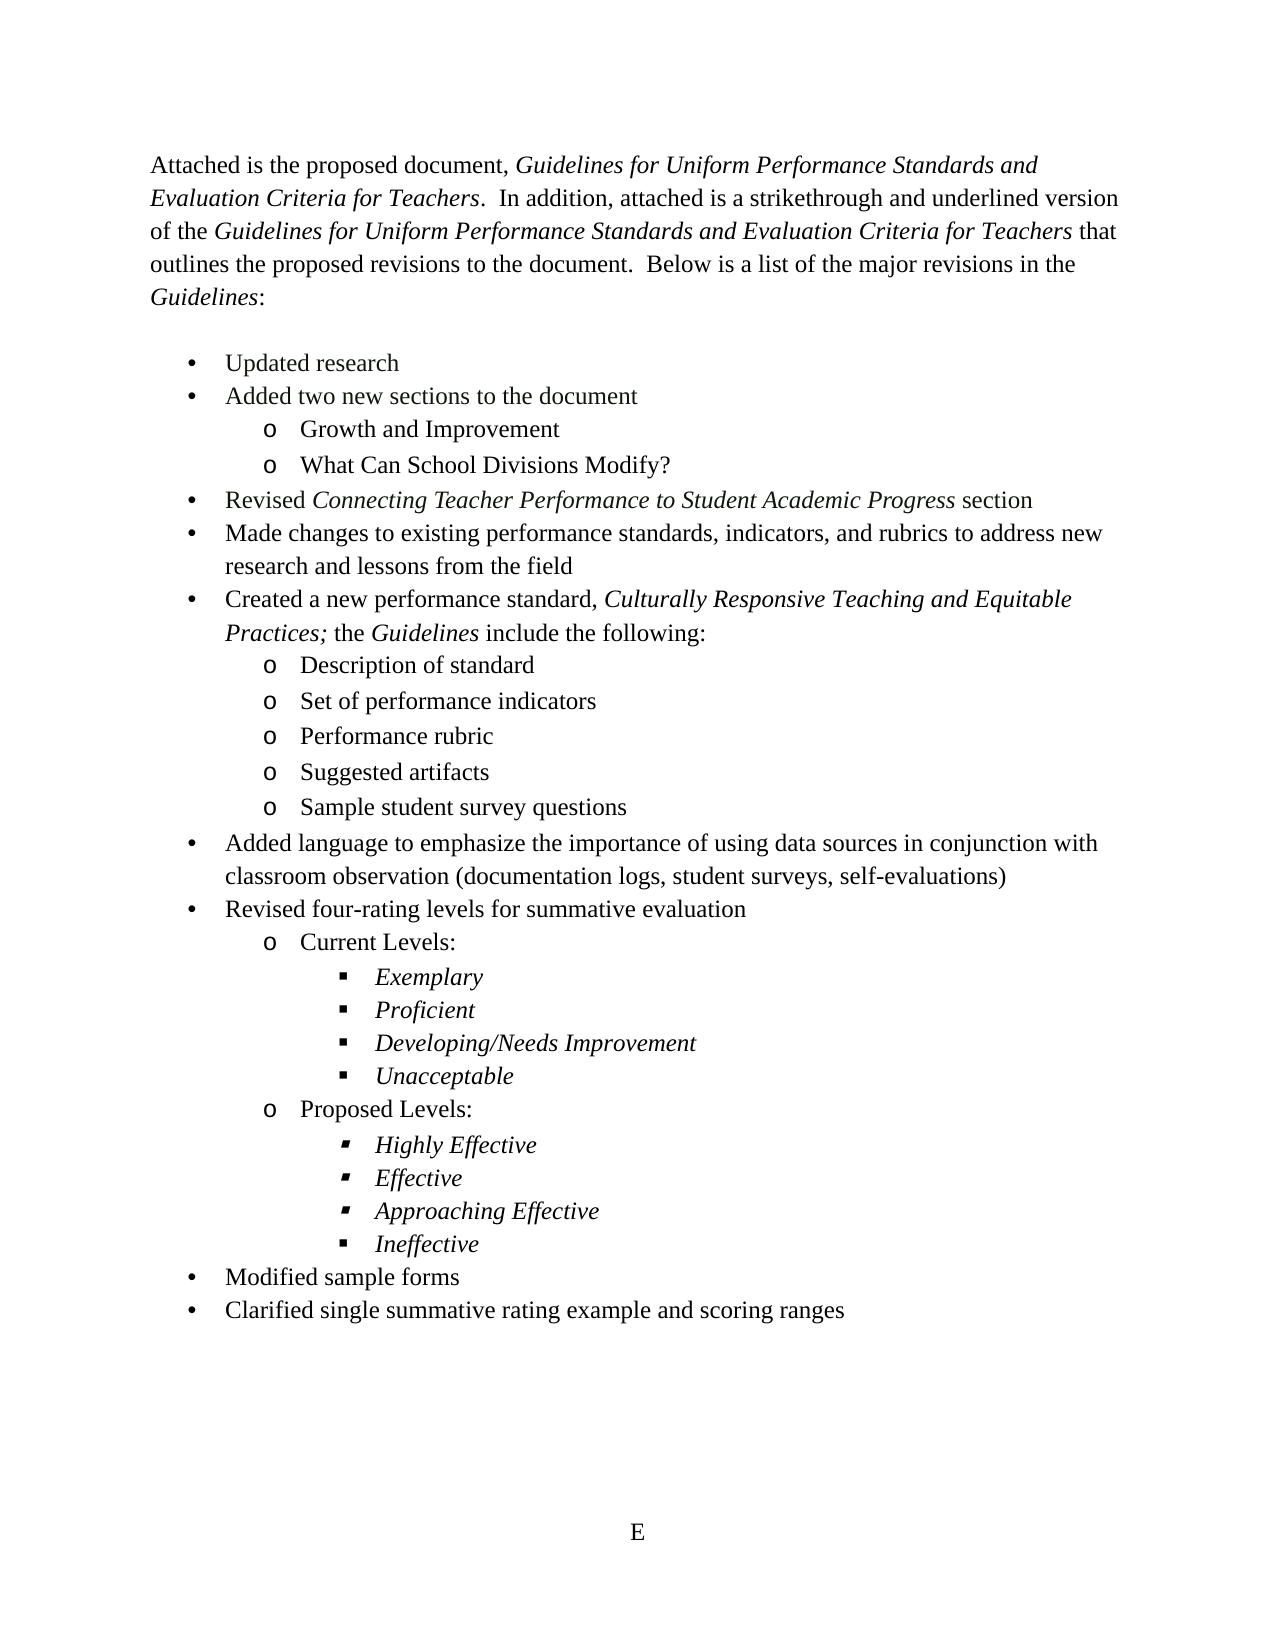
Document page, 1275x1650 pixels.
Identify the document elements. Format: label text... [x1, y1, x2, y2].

list Updated research [187, 348, 1125, 377]
list Effective [337, 1163, 1125, 1192]
list Set of performance indicators [262, 686, 1125, 717]
list Ineffective [337, 1229, 1125, 1258]
list What Can School Divisions Modify? [262, 450, 1125, 481]
list Revised Connecting Teacher Performance to Student Academic Progress section [187, 485, 1125, 514]
list Modified sample forms [187, 1262, 1125, 1291]
list Added two new sections to the document [187, 381, 1125, 410]
list Growth and Improvement [262, 414, 1125, 445]
list Clarified single summative rating example and scoring ranges [187, 1295, 1125, 1324]
list Sample student survey questions [262, 792, 1125, 823]
list Highly Effective [337, 1130, 1125, 1159]
list Approaching Effective [337, 1196, 1125, 1225]
list Exemplary [337, 962, 1125, 991]
list Description of standard [262, 651, 1125, 681]
list Current Levels: [262, 927, 1125, 958]
text Attached is the proposed document, Guidelines for Uniform Performance Standards and Evaluation Criteria for Teachers. In addition, attached is a strikethrough and underlined version of the Guidelines for Uniform Performance Standards and Evaluation Criteria for Teachers that outlines the proposed revisions to the document. Below is a list of the major revisions in the Guidelines: [150, 150, 1125, 311]
list Proficient [337, 995, 1125, 1024]
list Suggested artifacts [262, 757, 1125, 788]
list Proposed Levels: [262, 1094, 1125, 1125]
list Developing/Needs Improvement [337, 1028, 1125, 1057]
list Unacceptable [337, 1061, 1125, 1090]
list Created a new performance standard, Culturally Responsive Teaching and Equitable Practices; the Guidelines include the following: [187, 584, 1125, 646]
list Performance rubric [262, 721, 1125, 752]
list Made changes to existing performance standards, indicators, and rubrics to address new research and lessons from the field [187, 518, 1125, 580]
list Revised four-rating levels for summative evaluation [187, 894, 1125, 923]
list Added language to emphasize the importance of using data sources in conjunction with classroom observation (documentation logs, student surveys, self-evaluations) [187, 828, 1125, 889]
